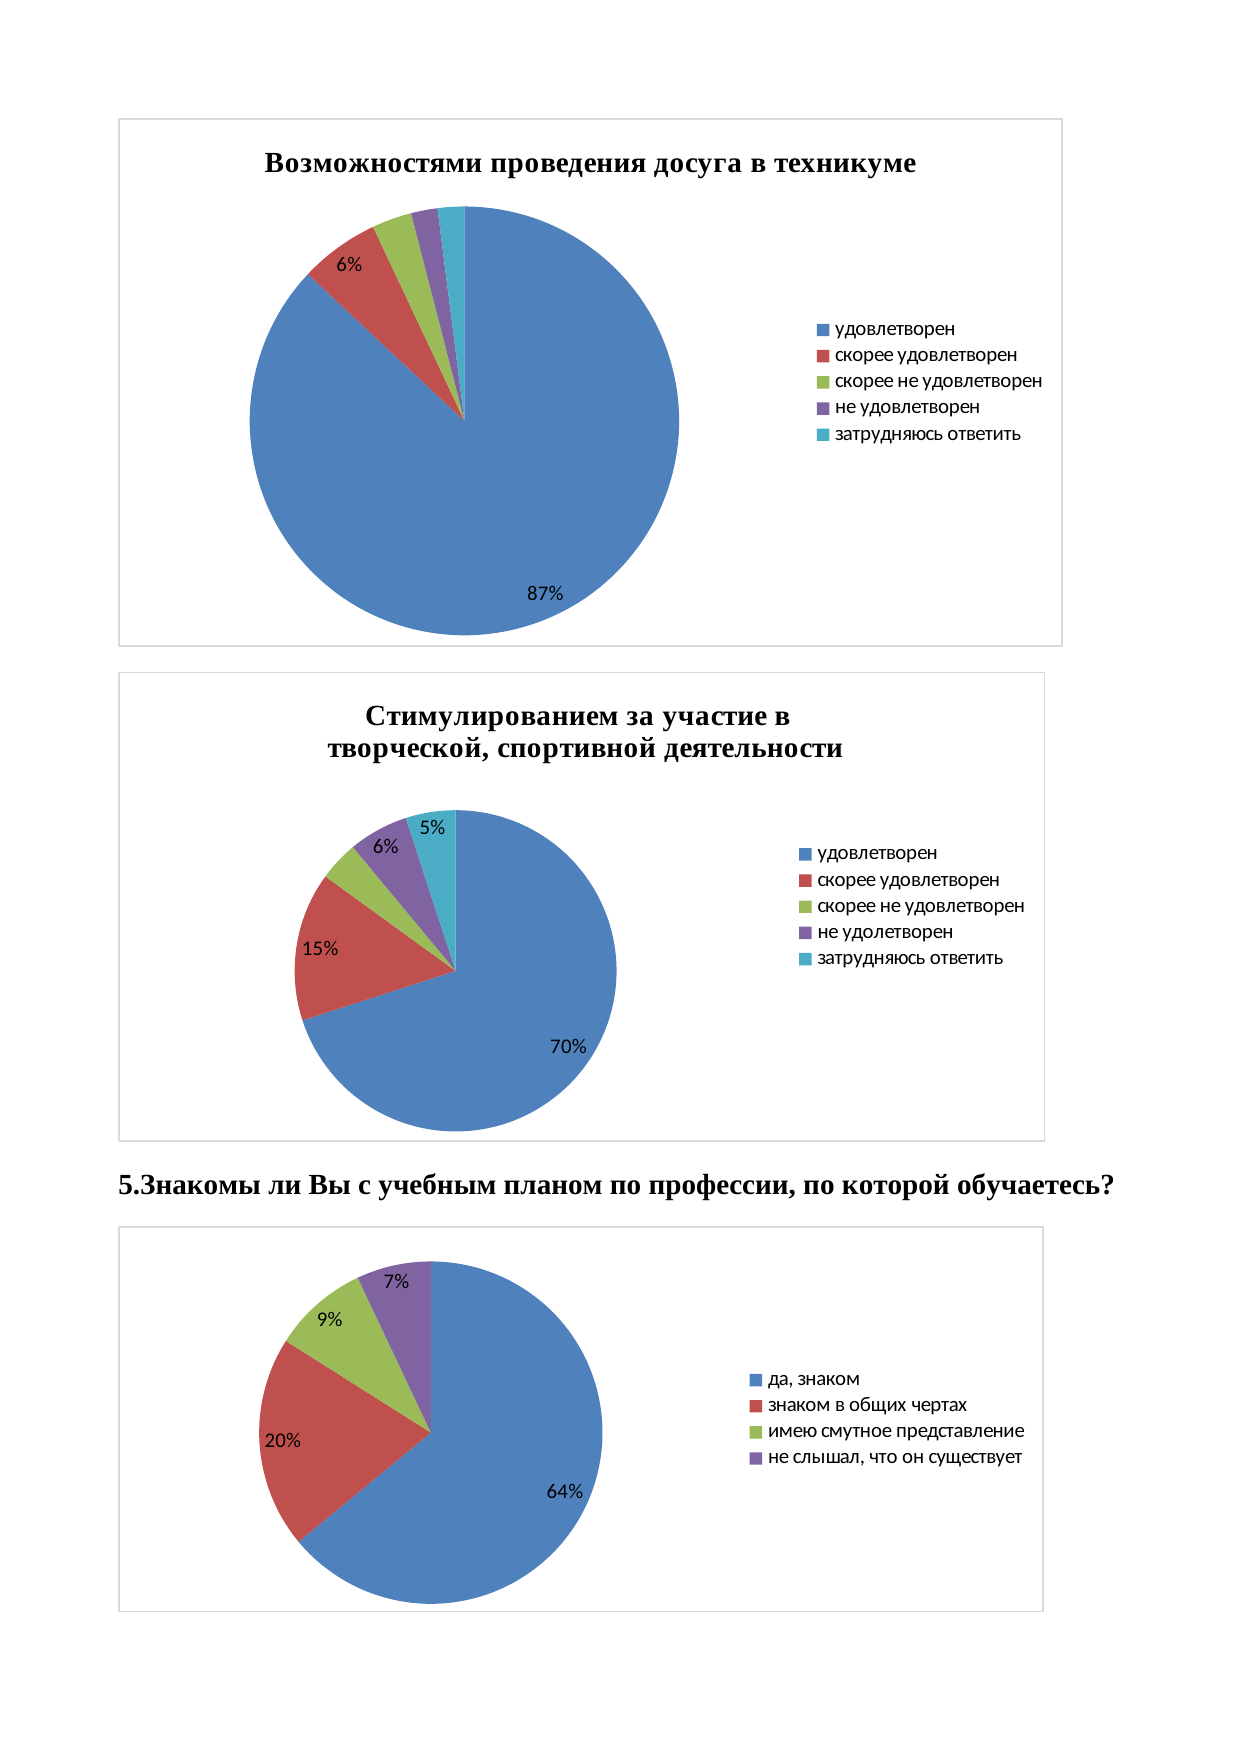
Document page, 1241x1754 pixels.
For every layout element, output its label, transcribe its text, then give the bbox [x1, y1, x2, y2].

text 5.Знакомы ли Вы с учебным планом по профессии, по которой обучаетесь? [118, 1167, 1181, 1200]
